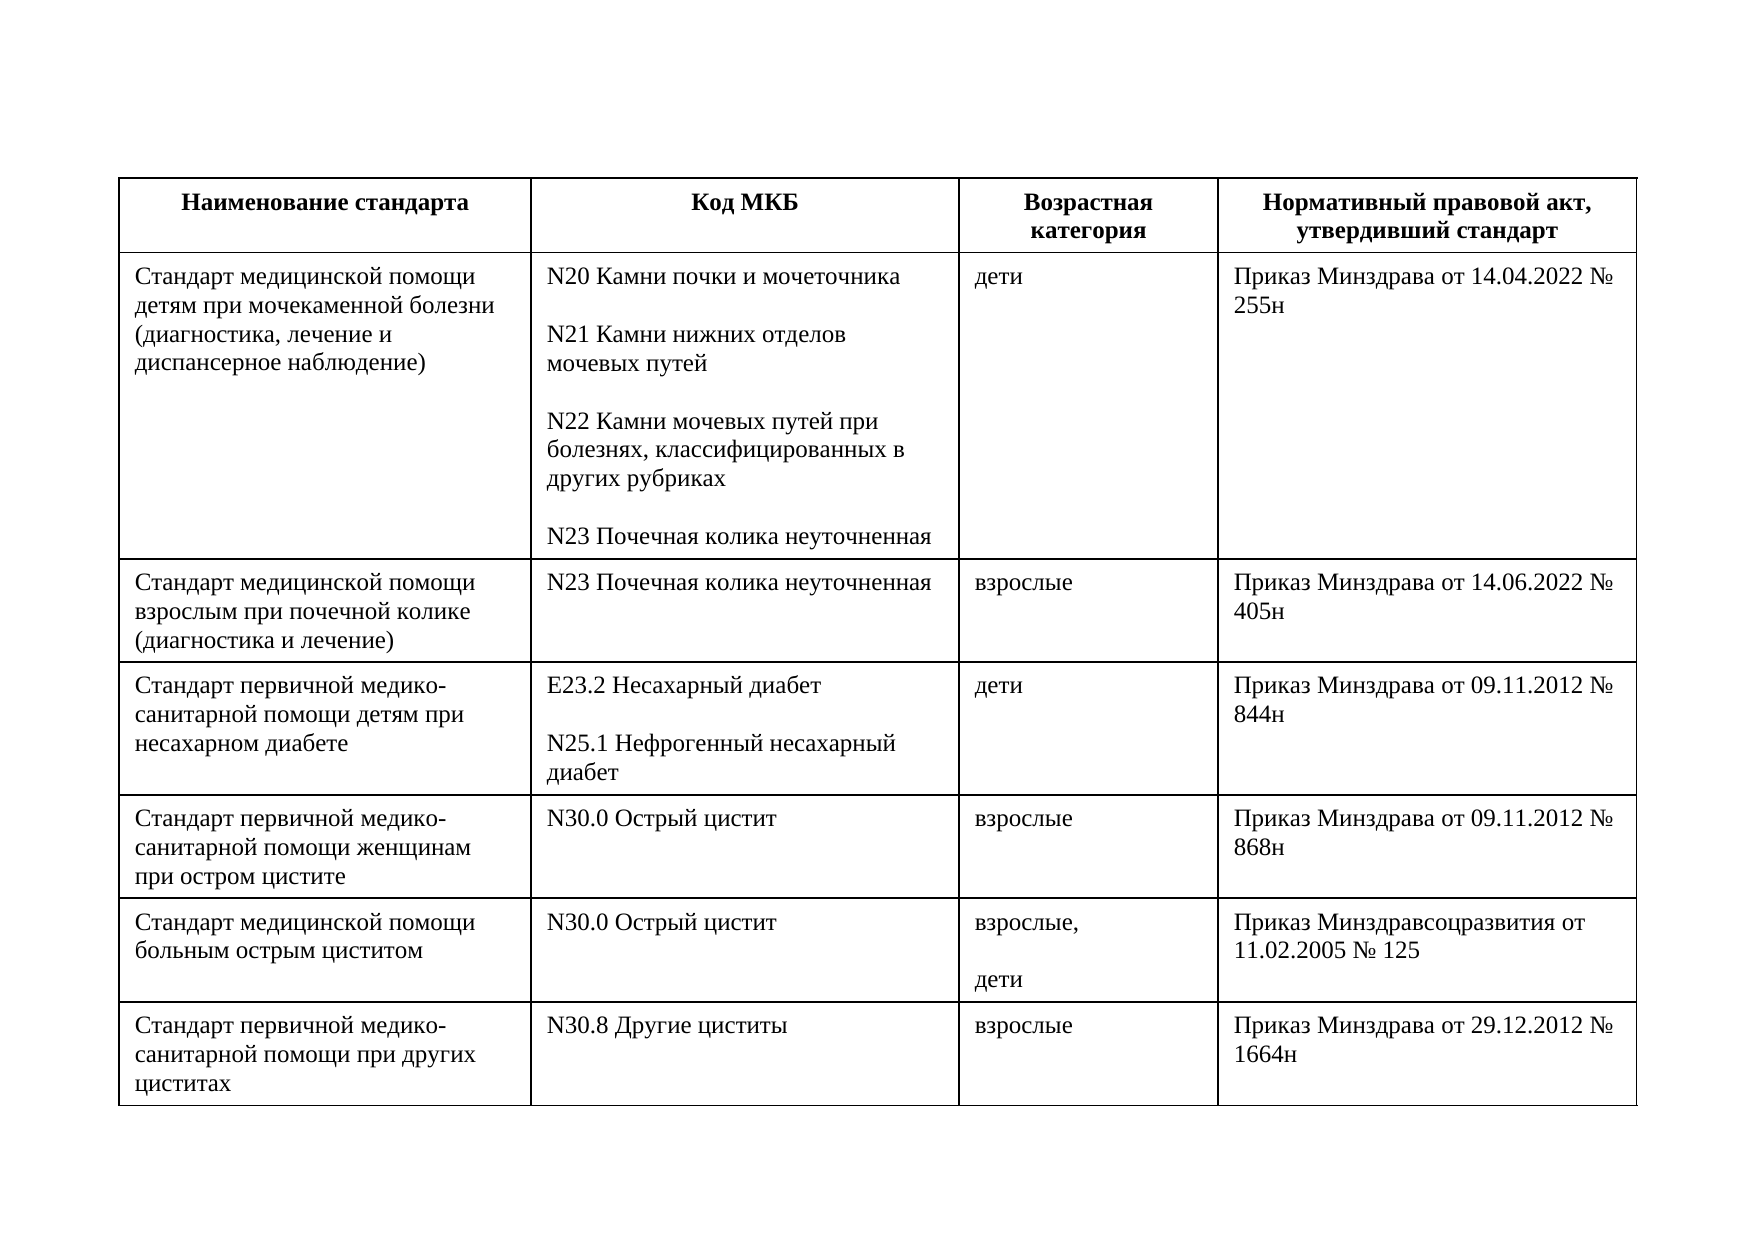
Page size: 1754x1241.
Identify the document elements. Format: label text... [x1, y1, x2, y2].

table_header Наименование стандарта [120, 179, 530, 252]
table_cell Приказ Минздрава от 29.12.2012 № 1664н [1219, 1003, 1636, 1104]
table_header Нормативный правовой акт, утвердивший стандарт [1219, 179, 1636, 252]
table_cell Приказ Минздрава от 14.04.2022 № 255н [1219, 253, 1636, 558]
table_cell взрослые [960, 560, 1217, 661]
table_cell N30.0 Острый цистит [532, 899, 958, 1001]
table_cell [532, 253, 958, 558]
table_cell Приказ Минздрава от 09.11.2012 № 868н [1219, 796, 1636, 897]
table_header Код МКБ [532, 179, 958, 252]
table_cell N30.0 Острый цистит [532, 796, 958, 897]
table_cell взрослые [960, 1003, 1217, 1104]
table_cell Стандарт медицинской помощи больным острым циститом [120, 899, 530, 1001]
table_cell дети [960, 663, 1217, 794]
table_cell Стандарт медицинской помощи детям при мочекаменной болезни (диагностика, лечение и диспансерное наблюдение) [120, 253, 530, 558]
table_cell N30.8 Другие циститы [532, 1003, 958, 1104]
table_cell взрослые [960, 796, 1217, 897]
table_cell Стандарт медицинской помощи взрослым при почечной колике (диагностика и лечение) [120, 560, 530, 661]
table_cell Стандарт первичной медико-санитарной помощи при других циститах [120, 1003, 530, 1104]
table_cell Приказ Минздрава от 09.11.2012 № 844н [1219, 663, 1636, 794]
table_header Возрастная категория [960, 179, 1217, 252]
table_cell Стандарт первичной медико-санитарной помощи детям при несахарном диабете [120, 663, 530, 794]
table_cell Приказ Минздравсоцразвития от 11.02.2005 № 125 [1219, 899, 1636, 1001]
table_cell Стандарт первичной медико-санитарной помощи женщинам при остром цистите [120, 796, 530, 897]
table_cell дети [960, 253, 1217, 558]
table_cell Приказ Минздрава от 14.06.2022 № 405н [1219, 560, 1636, 661]
table_cell E23.2 Несахарный диабет N25.1 Нефрогенный несахарный диабет [532, 663, 958, 794]
table_cell взрослые, дети [960, 899, 1217, 1001]
table_cell N23 Почечная колика неуточненная [532, 560, 958, 661]
